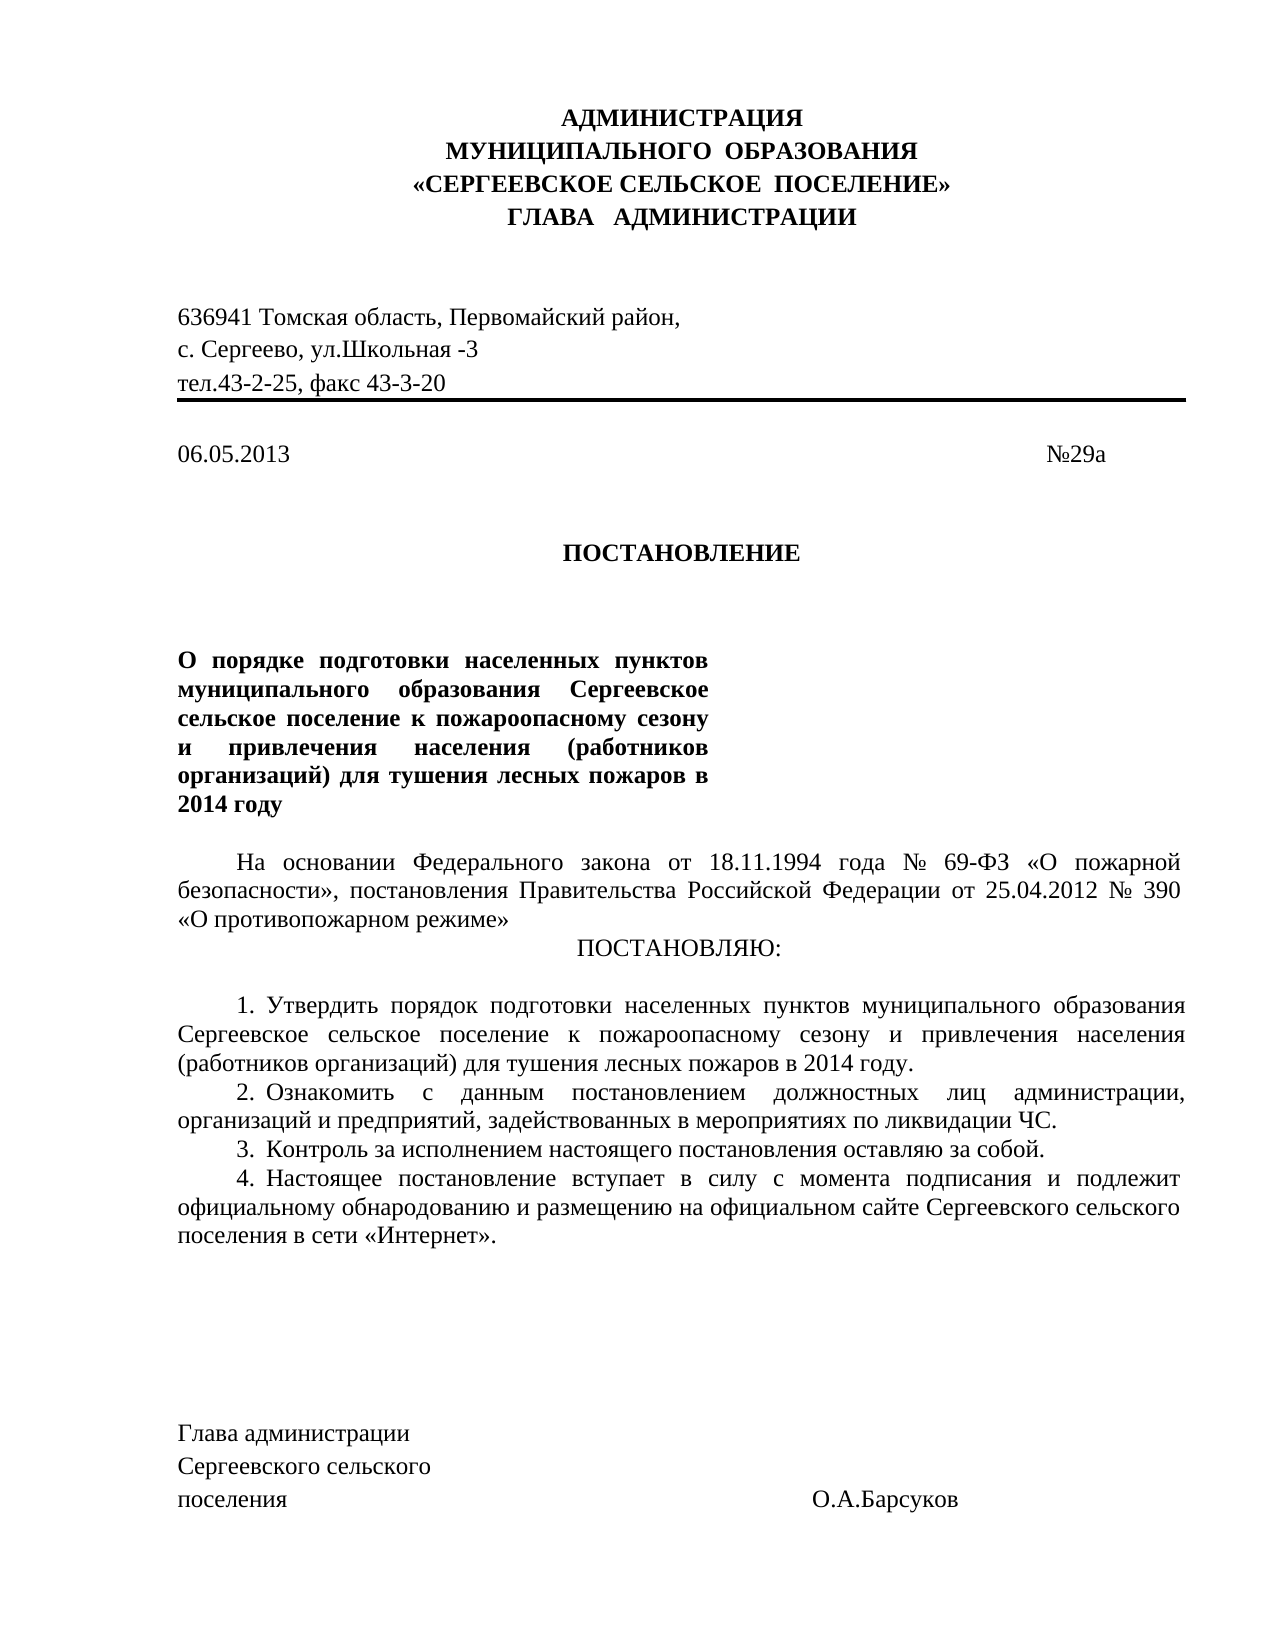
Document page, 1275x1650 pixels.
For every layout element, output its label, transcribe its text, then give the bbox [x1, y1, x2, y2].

text ГЛАВА АДМИНИСТРАЦИИ [177, 202, 1186, 231]
text тел.43-2-25, факс 43-3-20 [177, 368, 1186, 398]
text О порядке подготовки населенных пунктов муниципального образования Сергеевское сельское поселение к пожароопасному сезону и привлечения населения (работников организаций) для тушения лесных пожаров в 2014 году [177, 646, 709, 818]
text МУНИЦИПАЛЬНОГО ОБРАЗОВАНИЯ [177, 136, 1186, 165]
text 636941 Томская область, Первомайский район, [177, 302, 1186, 330]
text Сергеевского сельского [177, 1451, 1186, 1480]
text 06.05.2013 №29а [177, 439, 1186, 468]
text Глава администрации [177, 1418, 1186, 1447]
text «СЕРГЕЕВСКОЕ СЕЛЬСКОЕ ПОСЕЛЕНИЕ» [177, 169, 1186, 198]
text АДМИНИСТРАЦИЯ [177, 103, 1186, 132]
text поселения О.А.Барсуков [177, 1484, 1186, 1513]
text ПОСТАНОВЛЯЮ: [177, 933, 1181, 962]
list Утвердить порядок подготовки населенных пунктов муниципального образования Сергеевское сельское поселение к пожароопасному сезону и привлечения населения (работников организаций) для тушения лесных пожаров в 2014 году. [177, 991, 1186, 1077]
list Настоящее постановление вступает в силу с момента подписания и подлежит официальному обнародованию и размещению на официальном сайте Сергеевского сельского поселения в сети «Интернет». [177, 1163, 1181, 1249]
list Контроль за исполнением настоящего постановления оставляю за собой. [177, 1134, 1181, 1163]
text На основании Федерального закона от 18.11.1994 года № 69-ФЗ «О пожарной безопасности», постановления Правительства Российской Федерации от 25.04.2012 № 390 «О противопожарном режиме» [177, 847, 1181, 933]
list Ознакомить с данным постановлением должностных лиц администрации, организаций и предприятий, задействованных в мероприятиях по ликвидации ЧС. [177, 1077, 1186, 1134]
text с. Сергеево, ул.Школьная -3 [177, 334, 1186, 363]
text ПОСТАНОВЛЕНИЕ [177, 538, 1186, 567]
